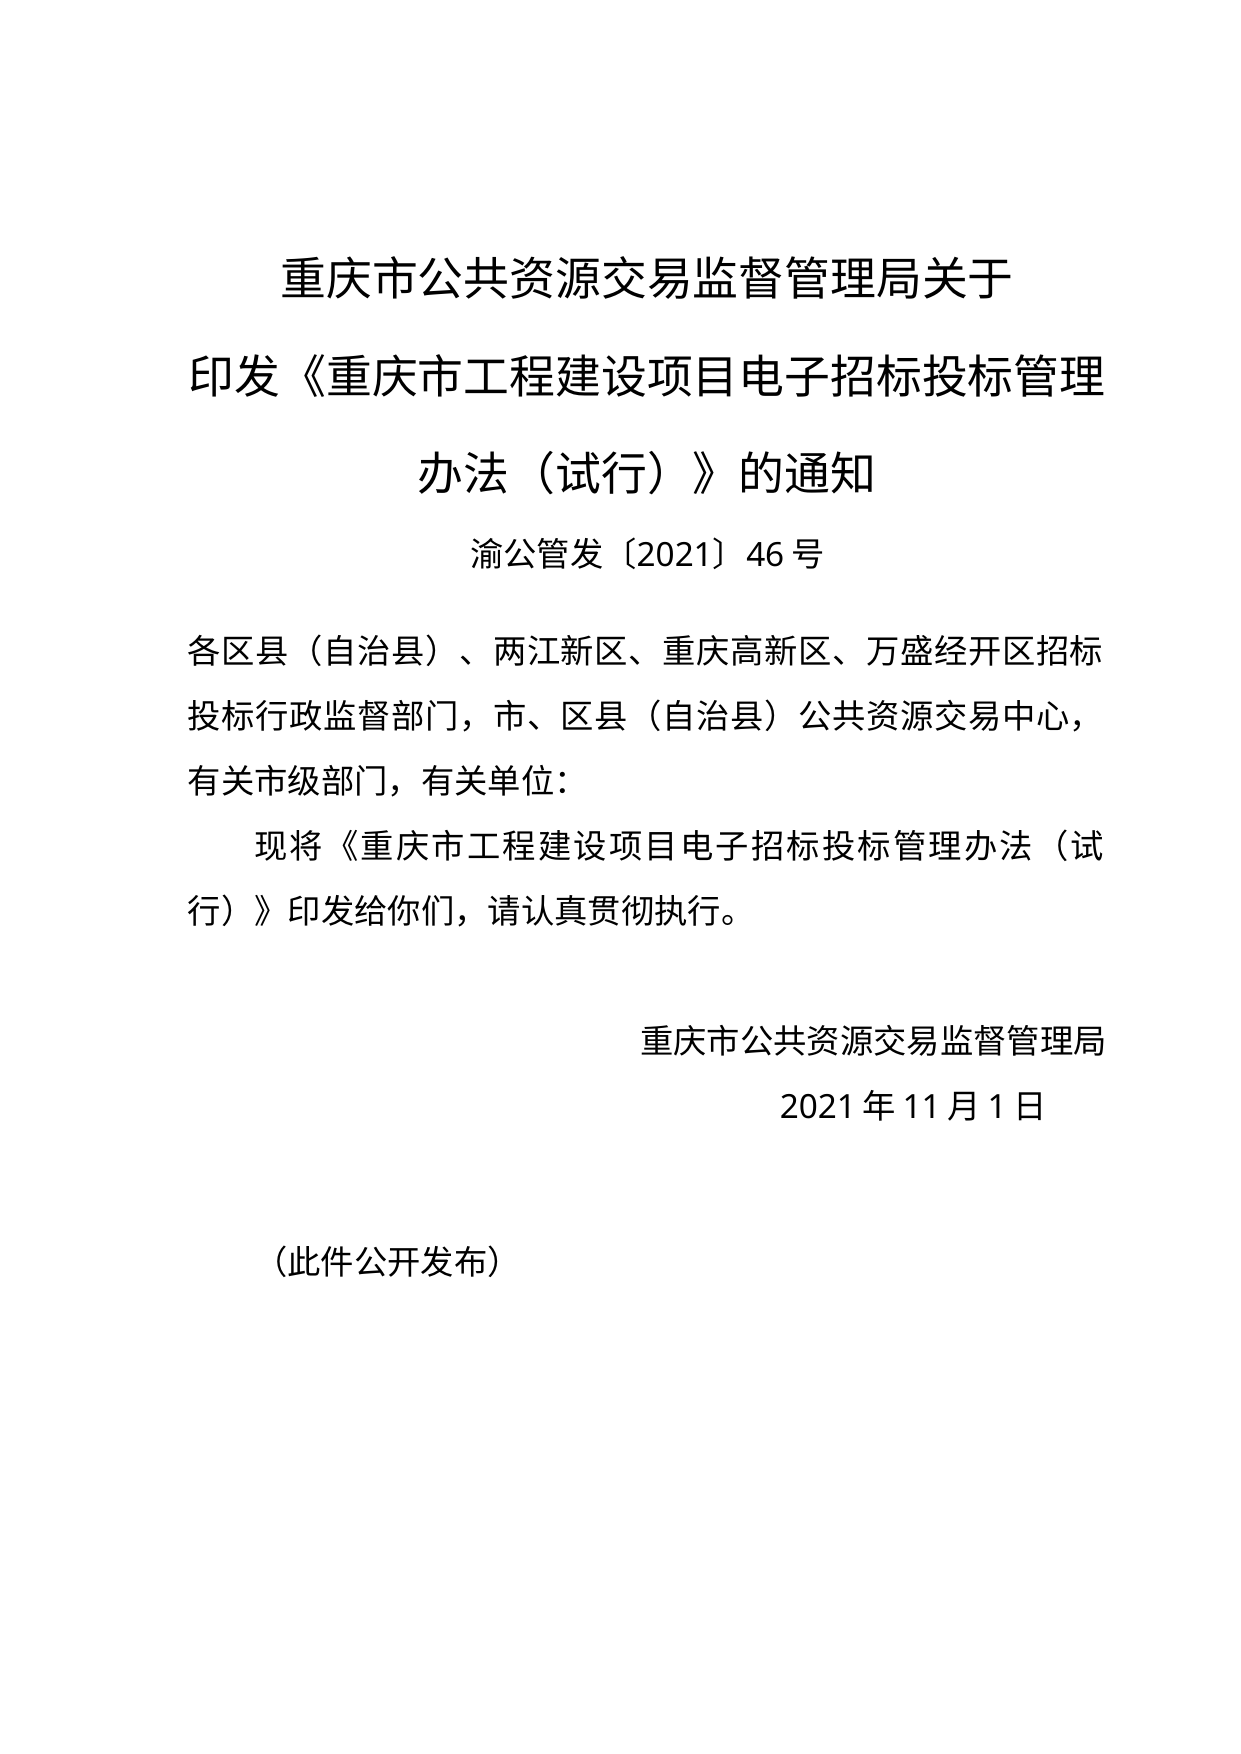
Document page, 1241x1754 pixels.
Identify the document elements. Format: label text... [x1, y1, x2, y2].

text 重庆市公共资源交易监督管理局关于 [187, 227, 1106, 324]
text 重庆市公共资源交易监督管理局 [187, 1007, 1106, 1072]
text 印发《重庆市工程建设项目电子招标投标管理办法（试行）》的通知 [187, 324, 1106, 519]
text 各区县（自治县）、两江新区、重庆高新区、万盛经开区招标投标行政监督部门，市、区县（自治县）公共资源交易中心，有关市级部门，有关单位： [187, 617, 1106, 812]
text 现将《重庆市工程建设项目电子招标投标管理办法（试行）》印发给你们，请认真贯彻执行。 [187, 812, 1106, 942]
text （此件公开发布） [187, 1228, 1106, 1293]
text 2021年11月1日 [187, 1072, 1106, 1137]
text 渝公管发〔2021〕46号 [187, 519, 1106, 584]
